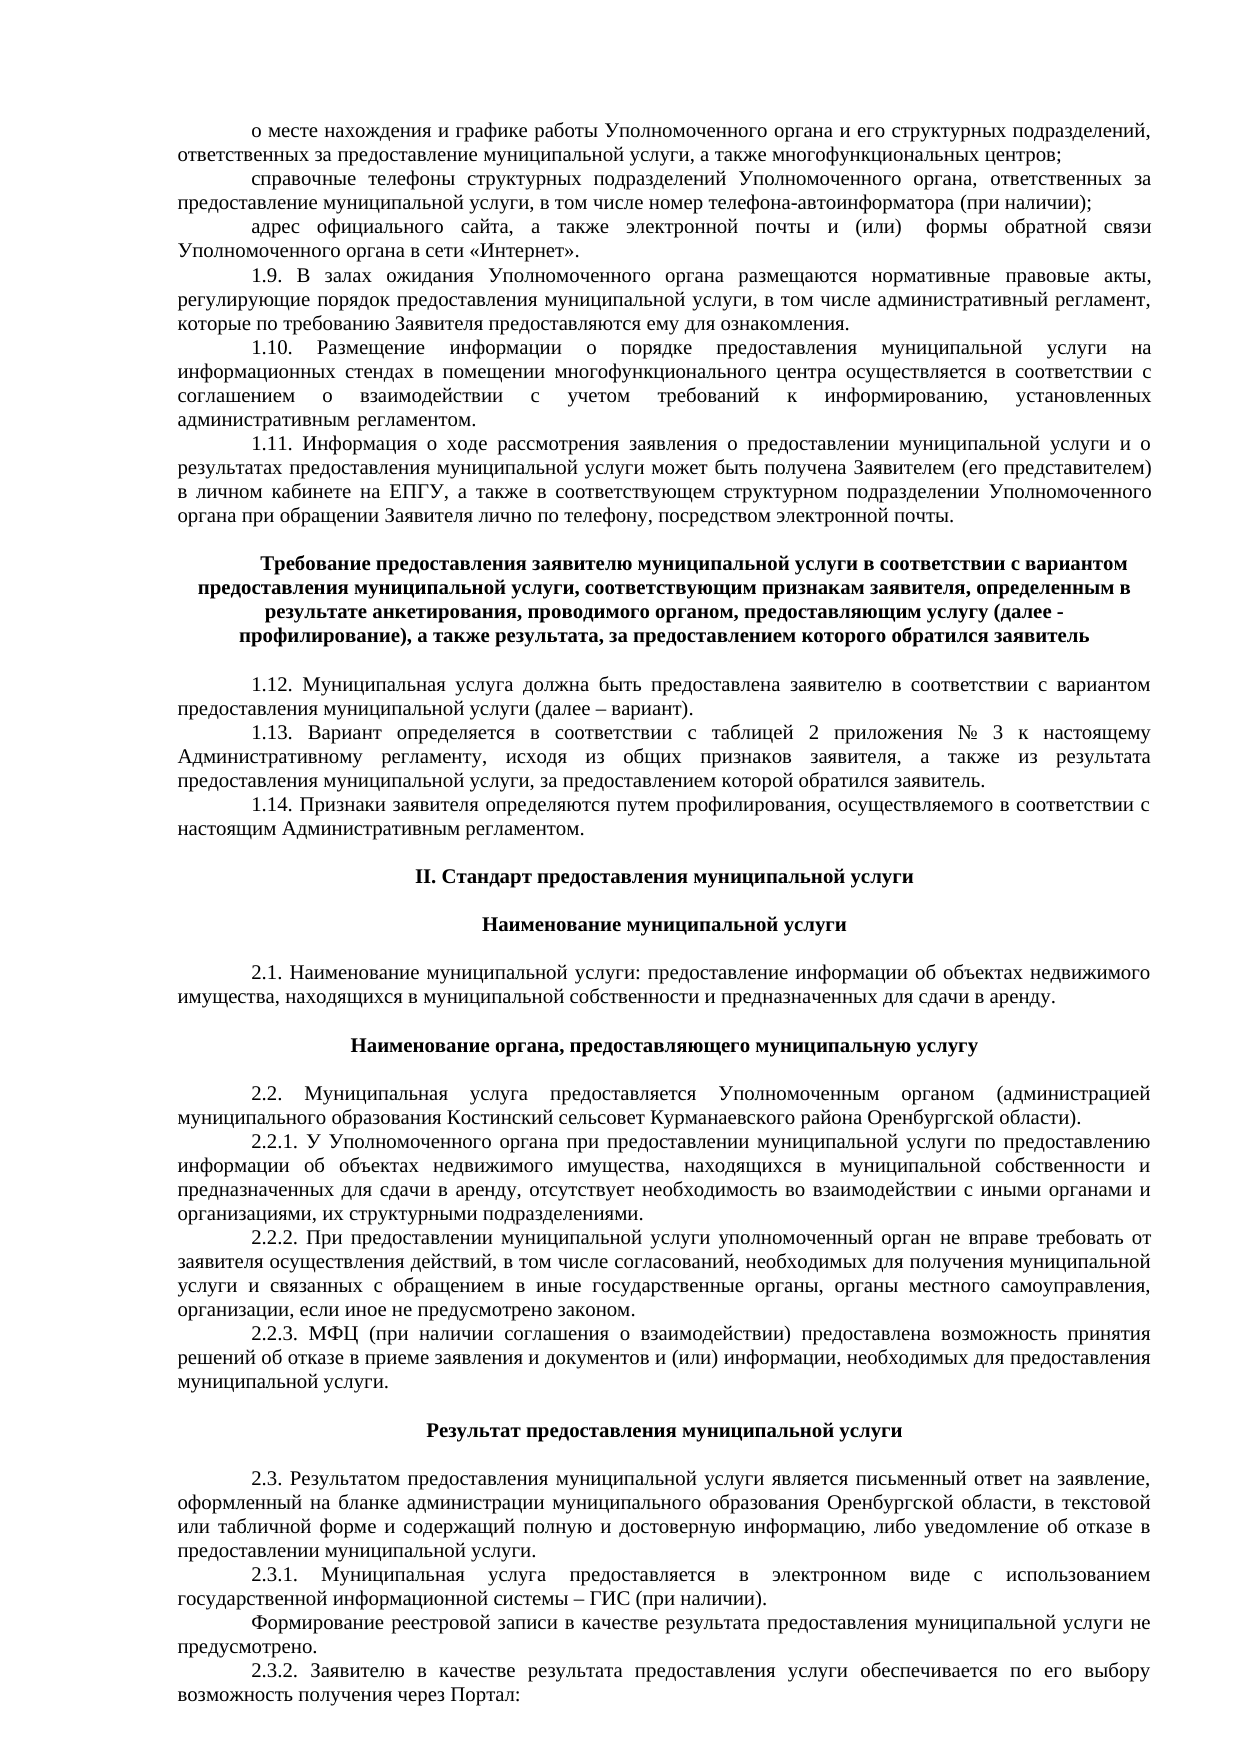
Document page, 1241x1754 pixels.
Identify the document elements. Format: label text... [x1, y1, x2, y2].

text 1.12. Муниципальная услуга должна быть предоставлена заявителю в соответствии с вариантом предоставления муниципальной услуги (далее – вариант). [177, 672, 1152, 720]
text 2.1. Наименование муниципальной услуги: предоставление информации об объектах недвижимого имущества, находящихся в муниципальной собственности и предназначенных для сдачи в аренду. [177, 960, 1152, 1008]
text 2.3.1. Муниципальная услуга предоставляется в электронном виде с использованием государственной информационной системы – ГИС (при наличии). [177, 1562, 1152, 1610]
text Требование предоставления заявителю муниципальной услуги в соответствии с вариантом предоставления муниципальной услуги, соответствующим признакам заявителя, определенным в результате анкетирования, проводимого органом, предоставляющим услугу (далее - профилирование), а также результата, за предоставлением которого обратился заявитель [177, 551, 1152, 647]
text Наименование органа, предоставляющего муниципальную услугу [177, 1032, 1152, 1057]
text II. Стандарт предоставления муниципальной услуги [177, 864, 1152, 888]
text 2.2.2. При предоставлении муниципальной услуги уполномоченный орган не вправе требовать от заявителя осуществления действий, в том числе согласований, необходимых для получения муниципальной услуги и связанных с обращением в иные государственные органы, органы местного самоуправления, организации, если иное не предусмотрено законом. [177, 1225, 1152, 1321]
text 2.2.1. У Уполномоченного органа при предоставлении муниципальной услуги по предоставлению информации об объектах недвижимого имущества, находящихся в муниципальной собственности и предназначенных для сдачи в аренду, отсутствует необходимость во взаимодействии с иными органами и организациями, их структурными подразделениями. [177, 1129, 1152, 1225]
text 1.14. Признаки заявителя определяются путем профилирования, осуществляемого в соответствии с настоящим Административным регламентом. [177, 792, 1152, 840]
text 1.9. В залах ожидания Уполномоченного органа размещаются нормативные правовые акты, регулирующие порядок предоставления муниципальной услуги, в том числе административный регламент, которые по требованию Заявителя предоставляются ему для ознакомления. [177, 262, 1152, 335]
text о месте нахождения и графике работы Уполномоченного органа и его структурных подразделений, ответственных за предоставление муниципальной услуги, а также многофункциональных центров; [177, 118, 1152, 166]
text 2.3.2. Заявителю в качестве результата предоставления услуги обеспечивается по его выбору возможность получения через Портал: [177, 1658, 1152, 1706]
text Формирование реестровой записи в качестве результата предоставления муниципальной услуги не предусмотрено. [177, 1610, 1152, 1658]
text справочные телефоны структурных подразделений Уполномоченного органа, ответственных за предоставление муниципальной услуги, в том числе номер телефона-автоинформатора (при наличии); [177, 166, 1152, 214]
text 1.10. Размещение информации о порядке предоставления муниципальной услуги на информационных стендах в помещении многофункционального центра осуществляется в соответствии с соглашением о взаимодействии с учетом требований к информированию, установленных административным регламентом. [177, 335, 1152, 431]
text 2.2. Муниципальная услуга предоставляется Уполномоченным органом (администрацией муниципального образования Костинский сельсовет Курманаевского района Оренбургской области). [177, 1081, 1152, 1129]
text 1.13. Вариант определяется в соответствии с таблицей 2 приложения № 3 к настоящему Административному регламенту, исходя из общих признаков заявителя, а также из результата предоставления муниципальной услуги, за предоставлением которой обратился заявитель. [177, 720, 1152, 792]
text 1.11. Информация о ходе рассмотрения заявления о предоставлении муниципальной услуги и о результатах предоставления муниципальной услуги может быть получена Заявителем (его представителем) в личном кабинете на ЕПГУ, а также в соответствующем структурном подразделении Уполномоченного органа при обращении Заявителя лично по телефону, посредством электронной почты. [177, 431, 1152, 527]
text адрес официального сайта, а также электронной почты и (или) формы обратной связи Уполномоченного органа в сети «Интернет». [177, 214, 1152, 262]
text Результат предоставления муниципальной услуги [177, 1417, 1152, 1442]
text Наименование муниципальной услуги [177, 912, 1152, 936]
text 2.2.3. МФЦ (при наличии соглашения о взаимодействии) предоставлена возможность принятия решений об отказе в приеме заявления и документов и (или) информации, необходимых для предоставления муниципальной услуги. [177, 1321, 1152, 1393]
text 2.3. Результатом предоставления муниципальной услуги является письменный ответ на заявление, оформленный на бланке администрации муниципального образования Оренбургской области, в текстовой или табличной форме и содержащий полную и достоверную информацию, либо уведомление об отказе в предоставлении муниципальной услуги. [177, 1466, 1152, 1562]
